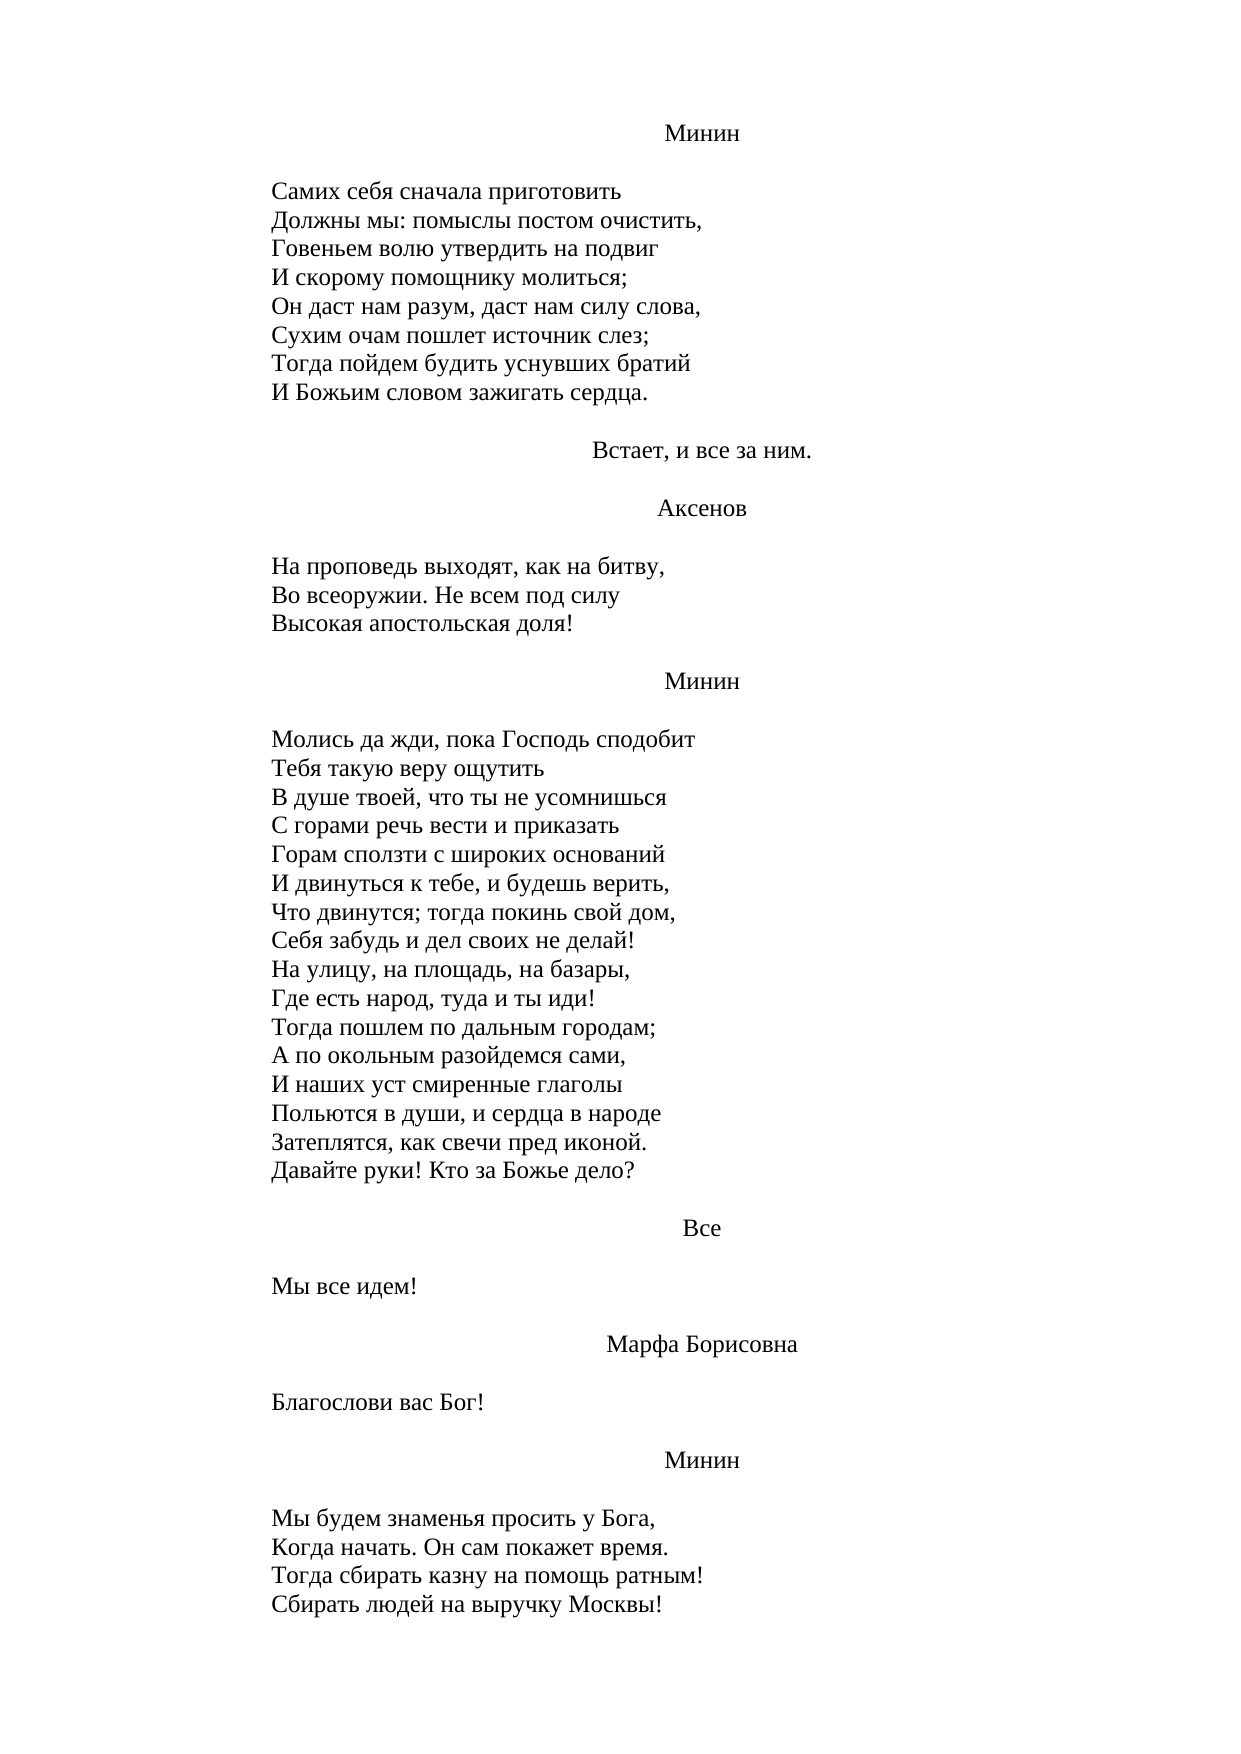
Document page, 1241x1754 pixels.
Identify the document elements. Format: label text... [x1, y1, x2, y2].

text Горам сползти с широких оснований [252, 839, 1152, 868]
text Должны мы: помыслы постом очистить, [252, 205, 1152, 233]
text Говеньем волю утвердить на подвиг [252, 233, 1152, 262]
text Все [252, 1213, 1152, 1242]
text С горами речь вести и приказать [252, 811, 1152, 839]
text Сбирать людей на выручку Москвы! [252, 1589, 1152, 1618]
text Давайте руки! Кто за Божье дело? [252, 1156, 1152, 1184]
text Аксенов [252, 493, 1152, 522]
text Благослови вас Бог! [252, 1387, 1152, 1416]
text Затеплятся, как свечи пред иконой. [252, 1127, 1152, 1156]
text Сухим очам пошлет источник слез; [252, 320, 1152, 348]
text Мы все идем! [252, 1271, 1152, 1300]
text И Божьим словом зажигать сердца. [252, 377, 1152, 406]
text Минин [252, 1445, 1152, 1474]
text Он даст нам разум, даст нам силу слова, [252, 291, 1152, 320]
text Тогда пошлем по дальным городам; [252, 1012, 1152, 1041]
text Где есть народ, туда и ты иди! [252, 983, 1152, 1012]
text Мы будем знаменья просить у Бога, [252, 1503, 1152, 1532]
text Себя забудь и дел своих не делай! [252, 926, 1152, 954]
text Марфа Борисовна [252, 1329, 1152, 1358]
text И скорому помощнику молиться; [252, 262, 1152, 291]
text Польются в души, и сердца в народе [252, 1098, 1152, 1127]
text И двинуться к тебе, и будешь верить, [252, 868, 1152, 897]
text На проповедь выходят, как на битву, [252, 551, 1152, 580]
text Тогда сбирать казну на помощь ратным! [252, 1561, 1152, 1589]
text И наших уст смиренные глаголы [252, 1069, 1152, 1098]
text Тогда пойдем будить уснувших братий [252, 348, 1152, 377]
text Самих себя сначала приготовить [252, 176, 1152, 205]
text Минин [252, 118, 1152, 147]
text На улицу, на площадь, на базары, [252, 954, 1152, 983]
text Тебя такую веру ощутить [252, 753, 1152, 782]
text Молись да жди, пока Господь сподобит [252, 724, 1152, 753]
text Что двинутся; тогда покинь свой дом, [252, 897, 1152, 926]
text Высокая апостольская доля! [252, 608, 1152, 637]
text В душе твоей, что ты не усомнишься [252, 782, 1152, 811]
text Когда начать. Он сам покажет время. [252, 1532, 1152, 1561]
text Встает, и все за ним. [252, 435, 1152, 464]
text Во всеоружии. Не всем под силу [252, 580, 1152, 608]
text Минин [252, 666, 1152, 695]
text А по окольным разойдемся сами, [252, 1041, 1152, 1069]
